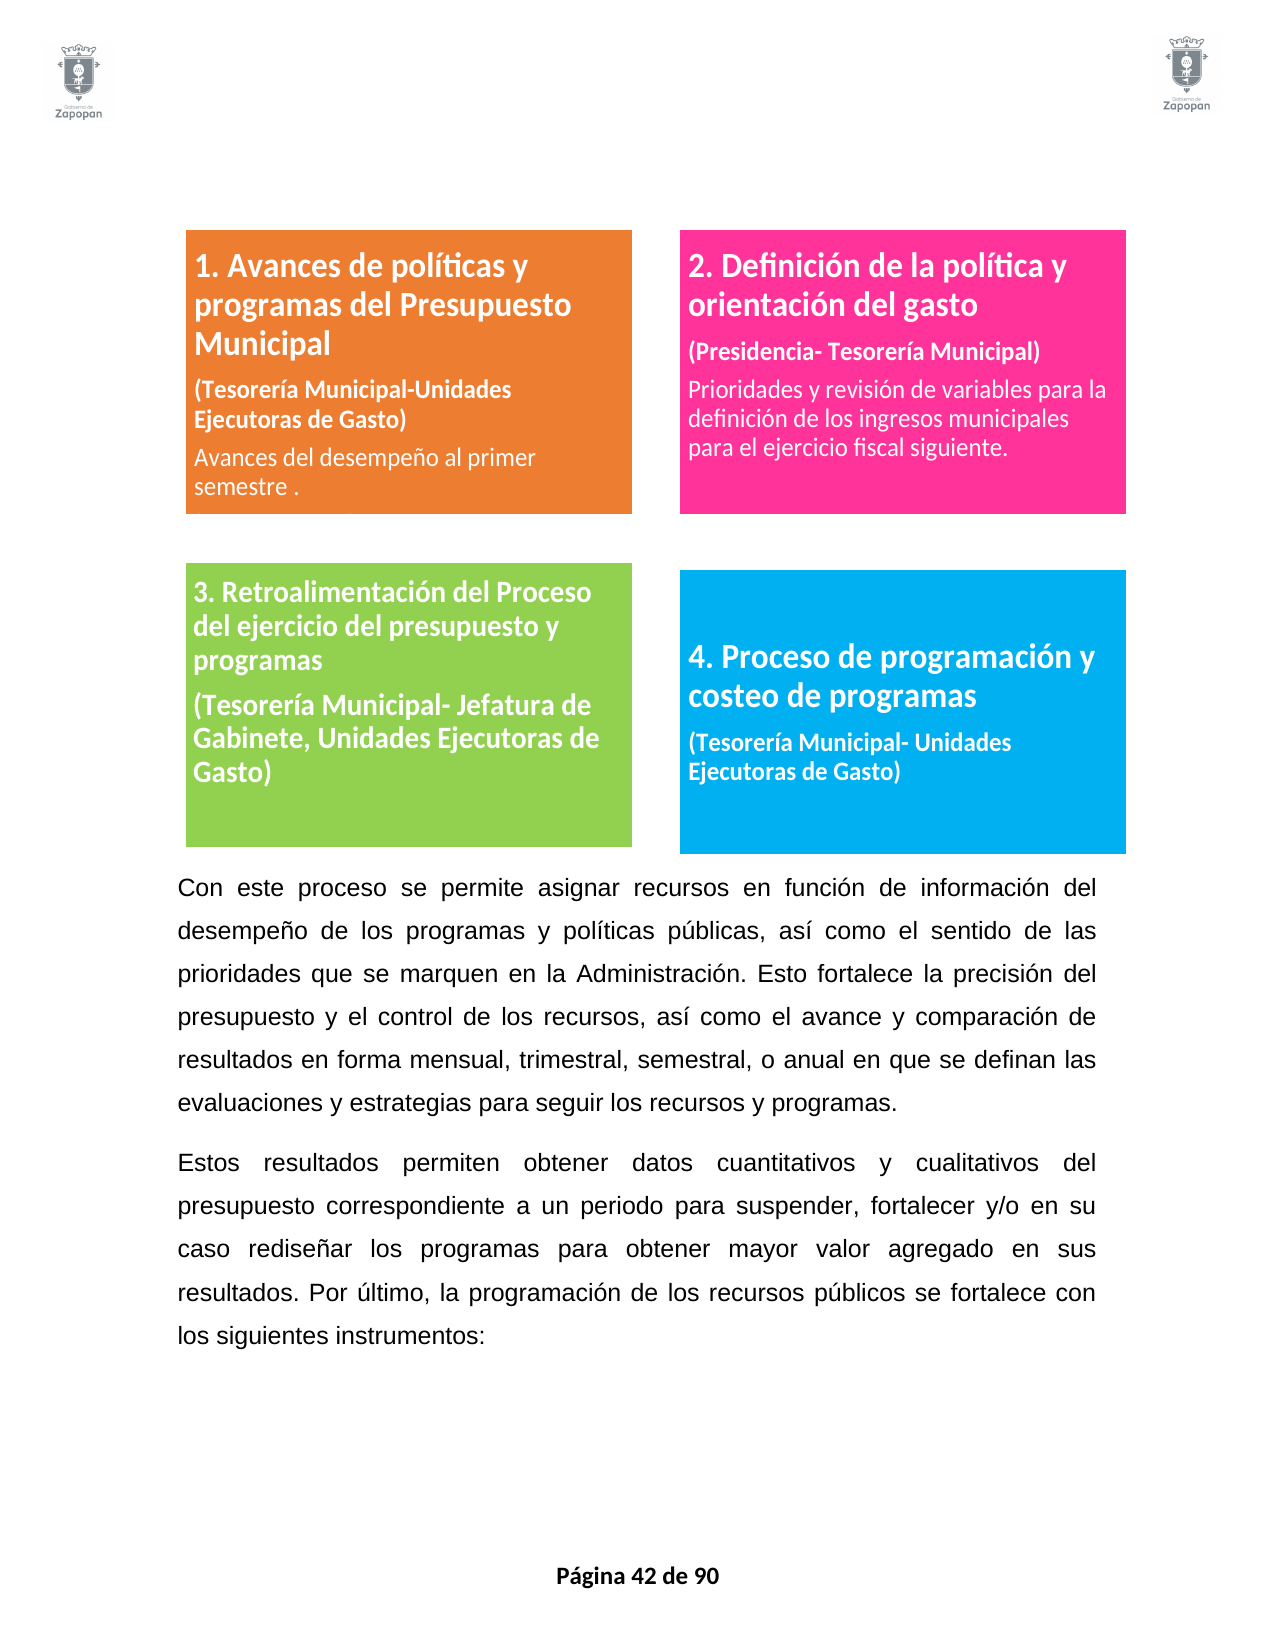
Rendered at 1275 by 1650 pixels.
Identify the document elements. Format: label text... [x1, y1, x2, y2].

text Con este proceso se permite asignar recursos en función de información del desempeño de los programas y políticas públicas, así como el sentido de las prioridades que se marquen en la Administración. Esto fortalece la precisión del presupuesto y el control de los recursos, así como el avance y comparación de resultados en forma mensual, trimestral, semestral, o anual en que se definan las evaluaciones y estrategias para seguir los recursos y programas. [177, 873, 1098, 1117]
picture [1150, 34, 1223, 114]
text Estos resultados permiten obtener datos cuantitativos y cualitativos del presupuesto correspondiente a un periodo para suspender, fortalecer y/o en su caso rediseñar los programas para obtener mayor valor agregado en sus resultados. Por último, la programación de los recursos públicos se fortalece con los siguientes instrumentos: [177, 1148, 1098, 1349]
picture [42, 42, 114, 122]
